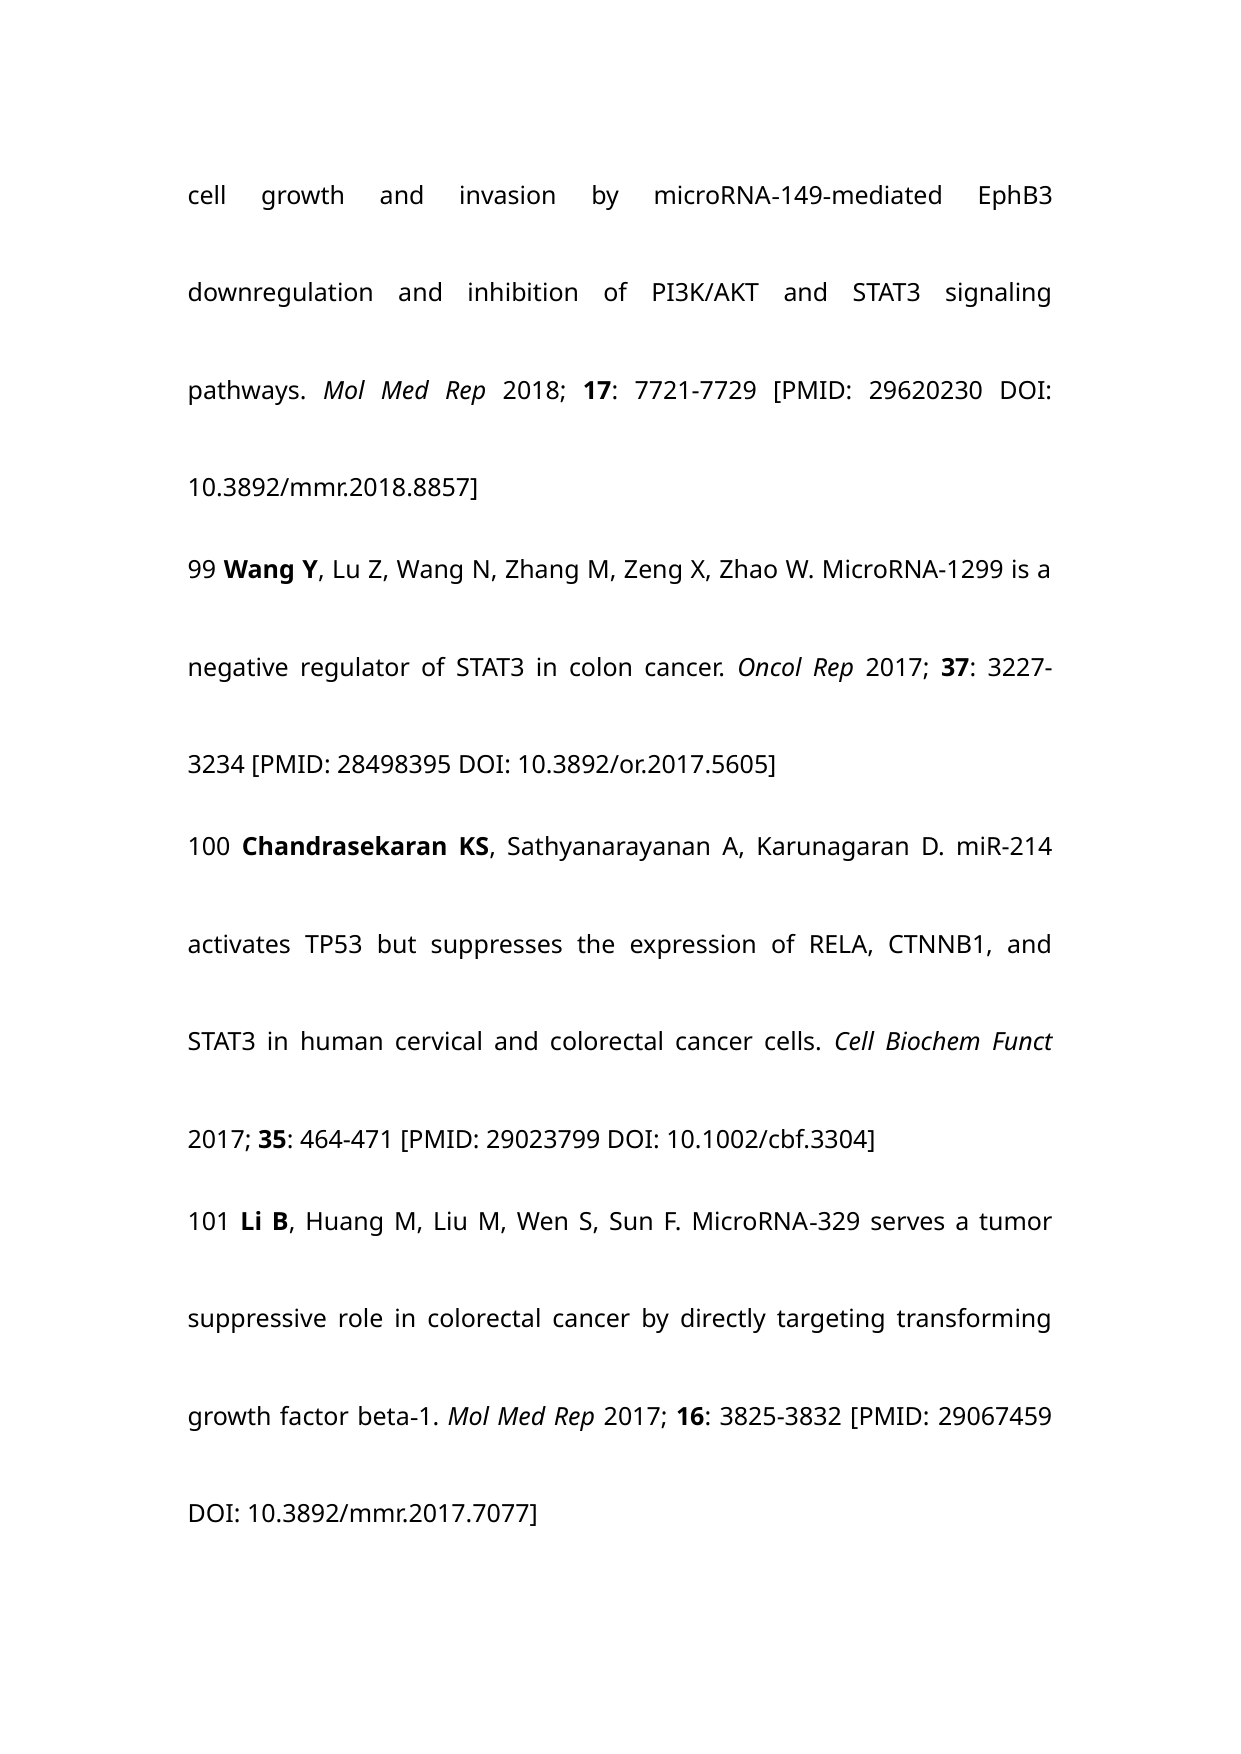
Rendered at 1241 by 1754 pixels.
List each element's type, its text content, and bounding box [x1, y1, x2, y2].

text 99 Wang Y, Lu Z, Wang N, Zhang M, Zeng X, Zhao W. MicroRNA-1299 is a negative regulator of STAT3 in colon cancer. Oncol Rep 2017; 37: 3227-3234 [PMID: 28498395 DOI: 10.3892/or.2017.5605] [187, 536, 1053, 796]
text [187, 162, 1053, 519]
text 100 Chandrasekaran KS, Sathyanarayanan A, Karunagaran D. miR-214 activates TP53 but suppresses the expression of RELA, CTNNB1, and STAT3 in human cervical and colorectal cancer cells. Cell Biochem Funct 2017; 35: 464-471 [PMID: 29023799 DOI: 10.1002/cbf.3304] [187, 813, 1053, 1171]
text 101 Li B, Huang M, Liu M, Wen S, Sun F. MicroRNA‑329 serves a tumor suppressive role in colorectal cancer by directly targeting transforming growth factor beta‑1. Mol Med Rep 2017; 16: 3825-3832 [PMID: 29067459 DOI: 10.3892/mmr.2017.7077] [187, 1188, 1053, 1545]
